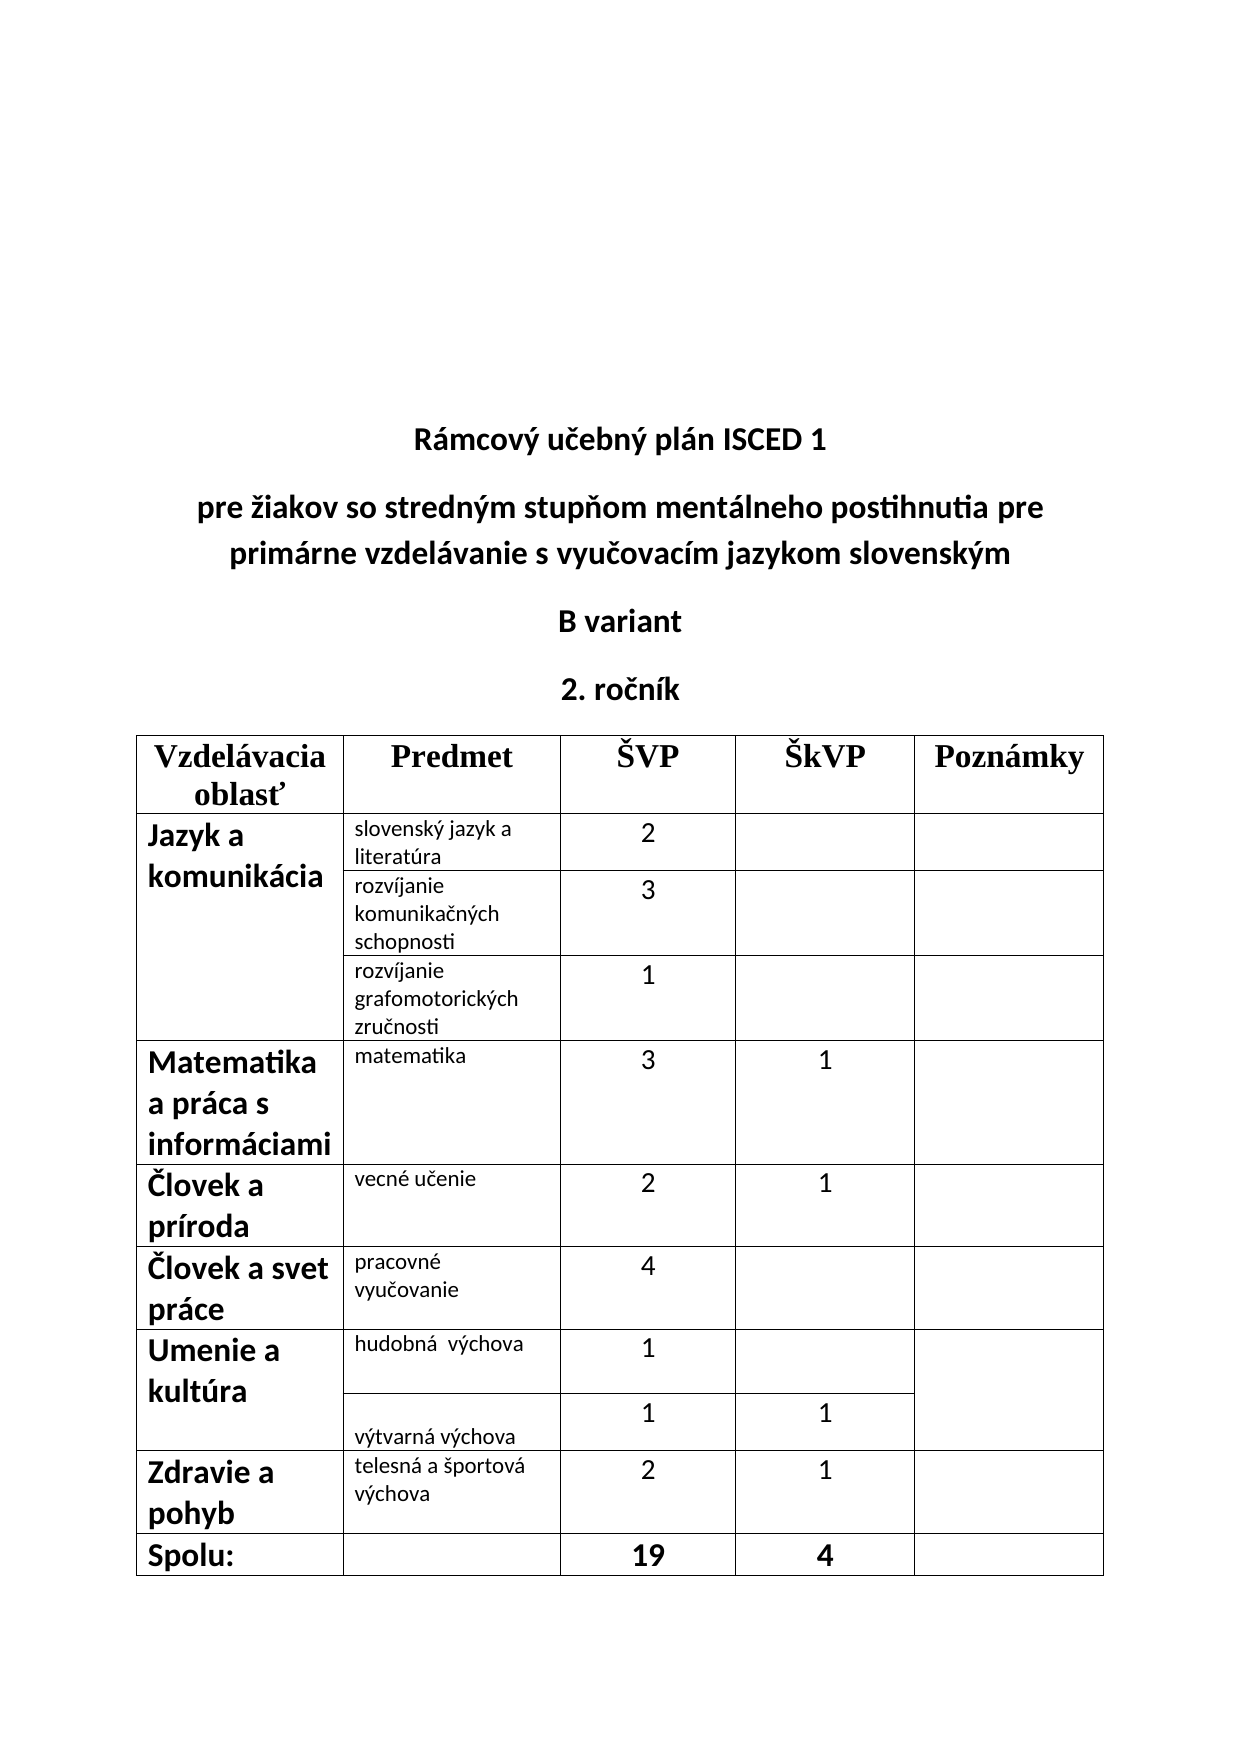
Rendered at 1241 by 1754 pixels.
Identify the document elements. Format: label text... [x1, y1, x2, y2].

table_cell telesná a športová výchova [344, 1451, 560, 1533]
table_cell Človek a svet práce [137, 1247, 343, 1328]
table_cell 4 [561, 1247, 735, 1328]
table_cell 1 [736, 1451, 914, 1533]
table_header Vzdelávacia oblasť [137, 736, 343, 813]
table_cell Umenie a kultúra [137, 1330, 343, 1450]
table_cell pracovné vyučovanie [344, 1247, 560, 1328]
table_cell 3 [561, 871, 735, 955]
table_cell 1 [736, 1165, 914, 1246]
table_cell 1 [561, 956, 735, 1040]
table_cell [915, 1041, 1103, 1163]
table_cell rozvíjanie grafomotorických zručnosti [344, 956, 560, 1040]
table_header ŠVP [561, 736, 735, 813]
table_cell 2 [561, 1451, 735, 1533]
table_cell 1 [736, 1394, 914, 1450]
table_header Predmet [344, 736, 560, 813]
table_cell 2 [561, 814, 735, 870]
table_cell matematika [344, 1041, 560, 1163]
table_cell [736, 814, 914, 870]
table_cell Spolu: [137, 1534, 343, 1575]
table_header ŠkVP [736, 736, 914, 813]
table_cell rozvíjanie komunikačných schopnosti [344, 871, 560, 955]
table_cell Človek a príroda [137, 1165, 343, 1246]
table_cell 1 [736, 1041, 914, 1163]
table_cell Zdravie a pohyb [137, 1451, 343, 1533]
table_cell [736, 1247, 914, 1328]
table_cell vecné učenie [344, 1165, 560, 1246]
table_cell slovenský jazyk a literatúra [344, 814, 560, 870]
table_cell výtvarná výchova [344, 1394, 560, 1450]
table_cell 4 [736, 1534, 914, 1575]
table_cell [915, 1534, 1103, 1575]
table_cell hudobná výchova [344, 1330, 560, 1393]
table_header Poznámky [915, 736, 1103, 813]
table_cell [915, 871, 1103, 955]
table_cell 3 [561, 1041, 735, 1163]
table_cell [736, 1330, 914, 1393]
text 2. ročník [148, 668, 1093, 708]
table_cell [344, 1534, 560, 1575]
text B variant [148, 600, 1093, 641]
table_cell [915, 1247, 1103, 1328]
table_cell 1 [561, 1394, 735, 1450]
table_cell [915, 1451, 1103, 1533]
table_cell 1 [561, 1330, 735, 1393]
table_cell [736, 871, 914, 955]
text pre žiakov so stredným stupňom mentálneho postihnutia pre primárne vzdelávanie s vyučovacím jazykom slovenským [148, 486, 1093, 573]
table_cell Matematika a práca s informáciami [137, 1041, 343, 1163]
table_cell [736, 956, 914, 1040]
table_cell [915, 1165, 1103, 1246]
table_cell 2 [561, 1165, 735, 1246]
text Rámcový učebný plán ISCED 1 [148, 418, 1093, 459]
table_cell [915, 956, 1103, 1040]
table_cell [915, 1330, 1103, 1450]
table_cell 19 [561, 1534, 735, 1575]
table_cell Jazyk a komunikácia [137, 814, 343, 1040]
table_cell [915, 814, 1103, 870]
